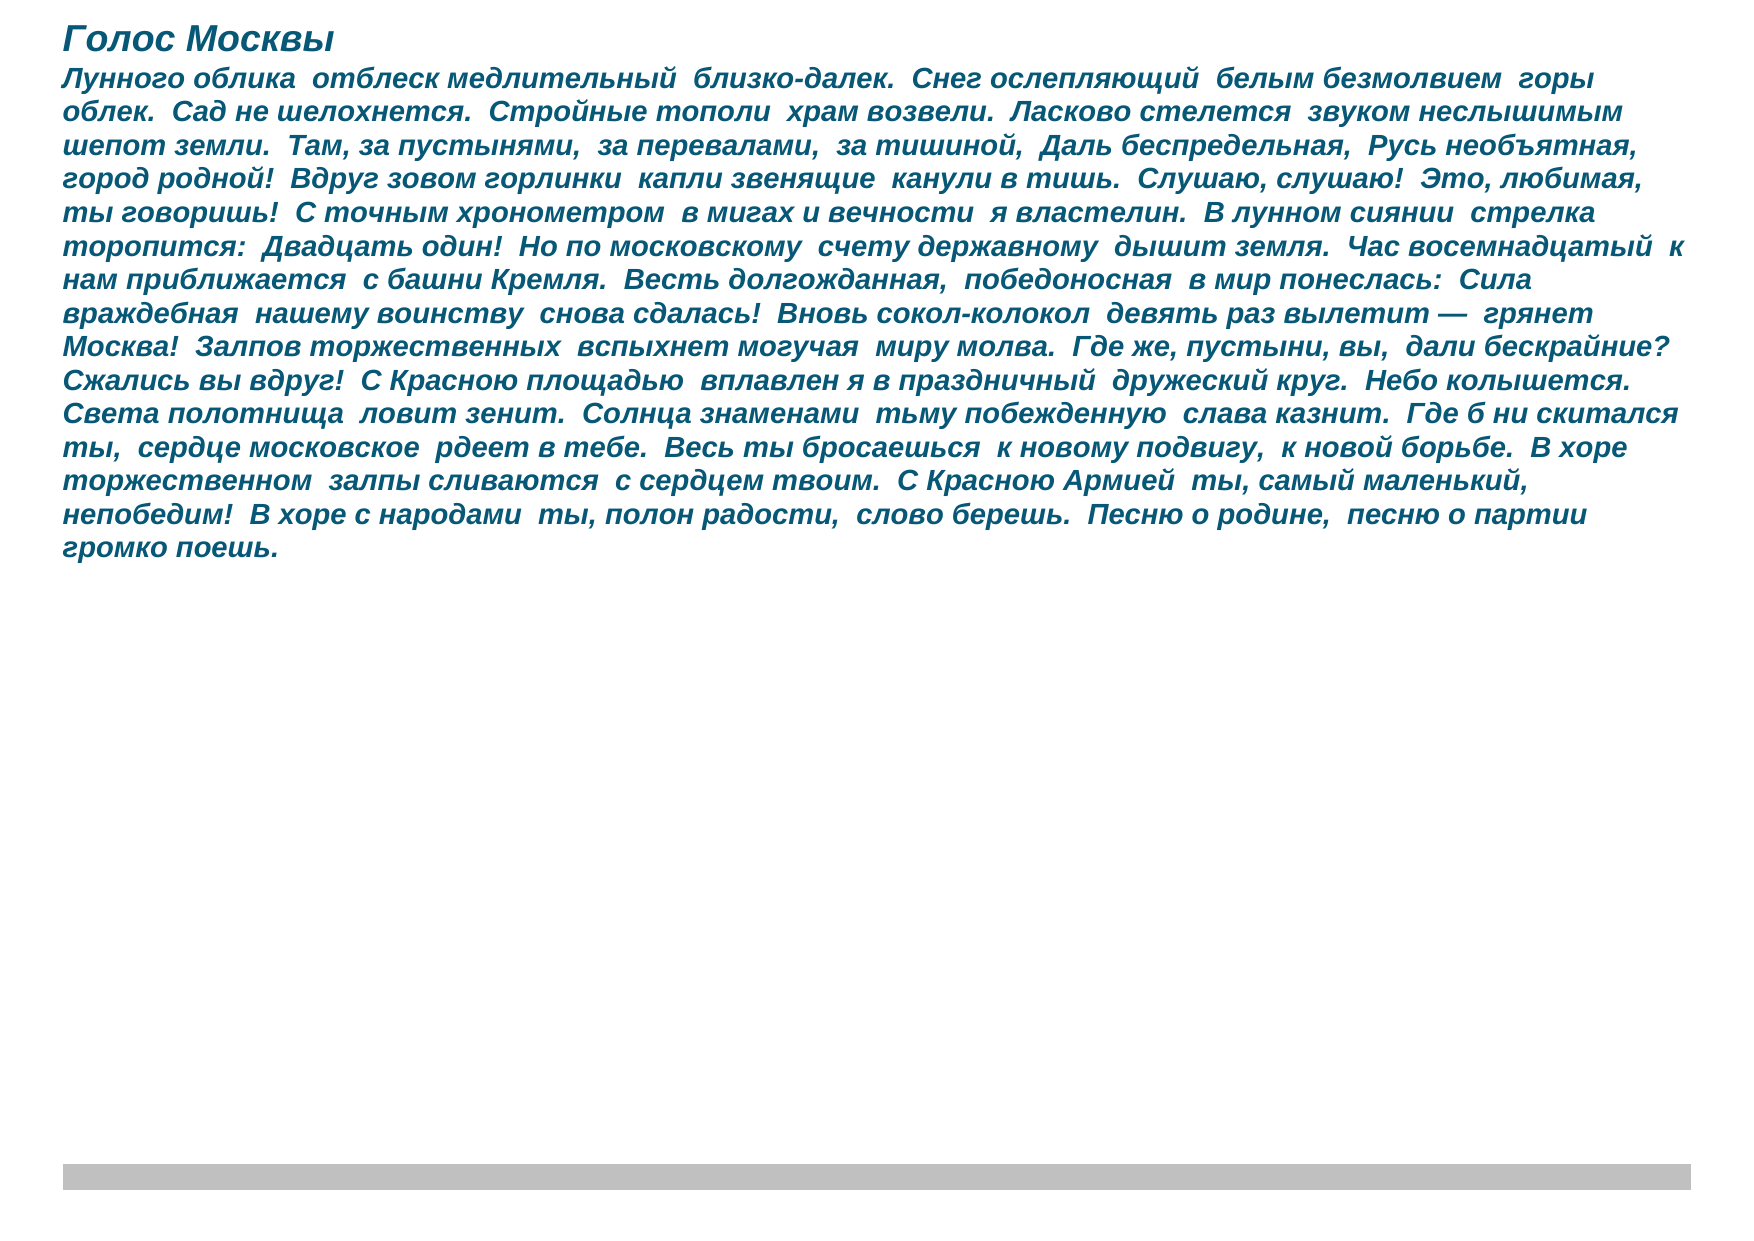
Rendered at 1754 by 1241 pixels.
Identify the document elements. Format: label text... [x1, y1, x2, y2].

subtitle Голос Москвы [62, 17, 1691, 60]
text Лунного облика [62, 61, 1691, 564]
